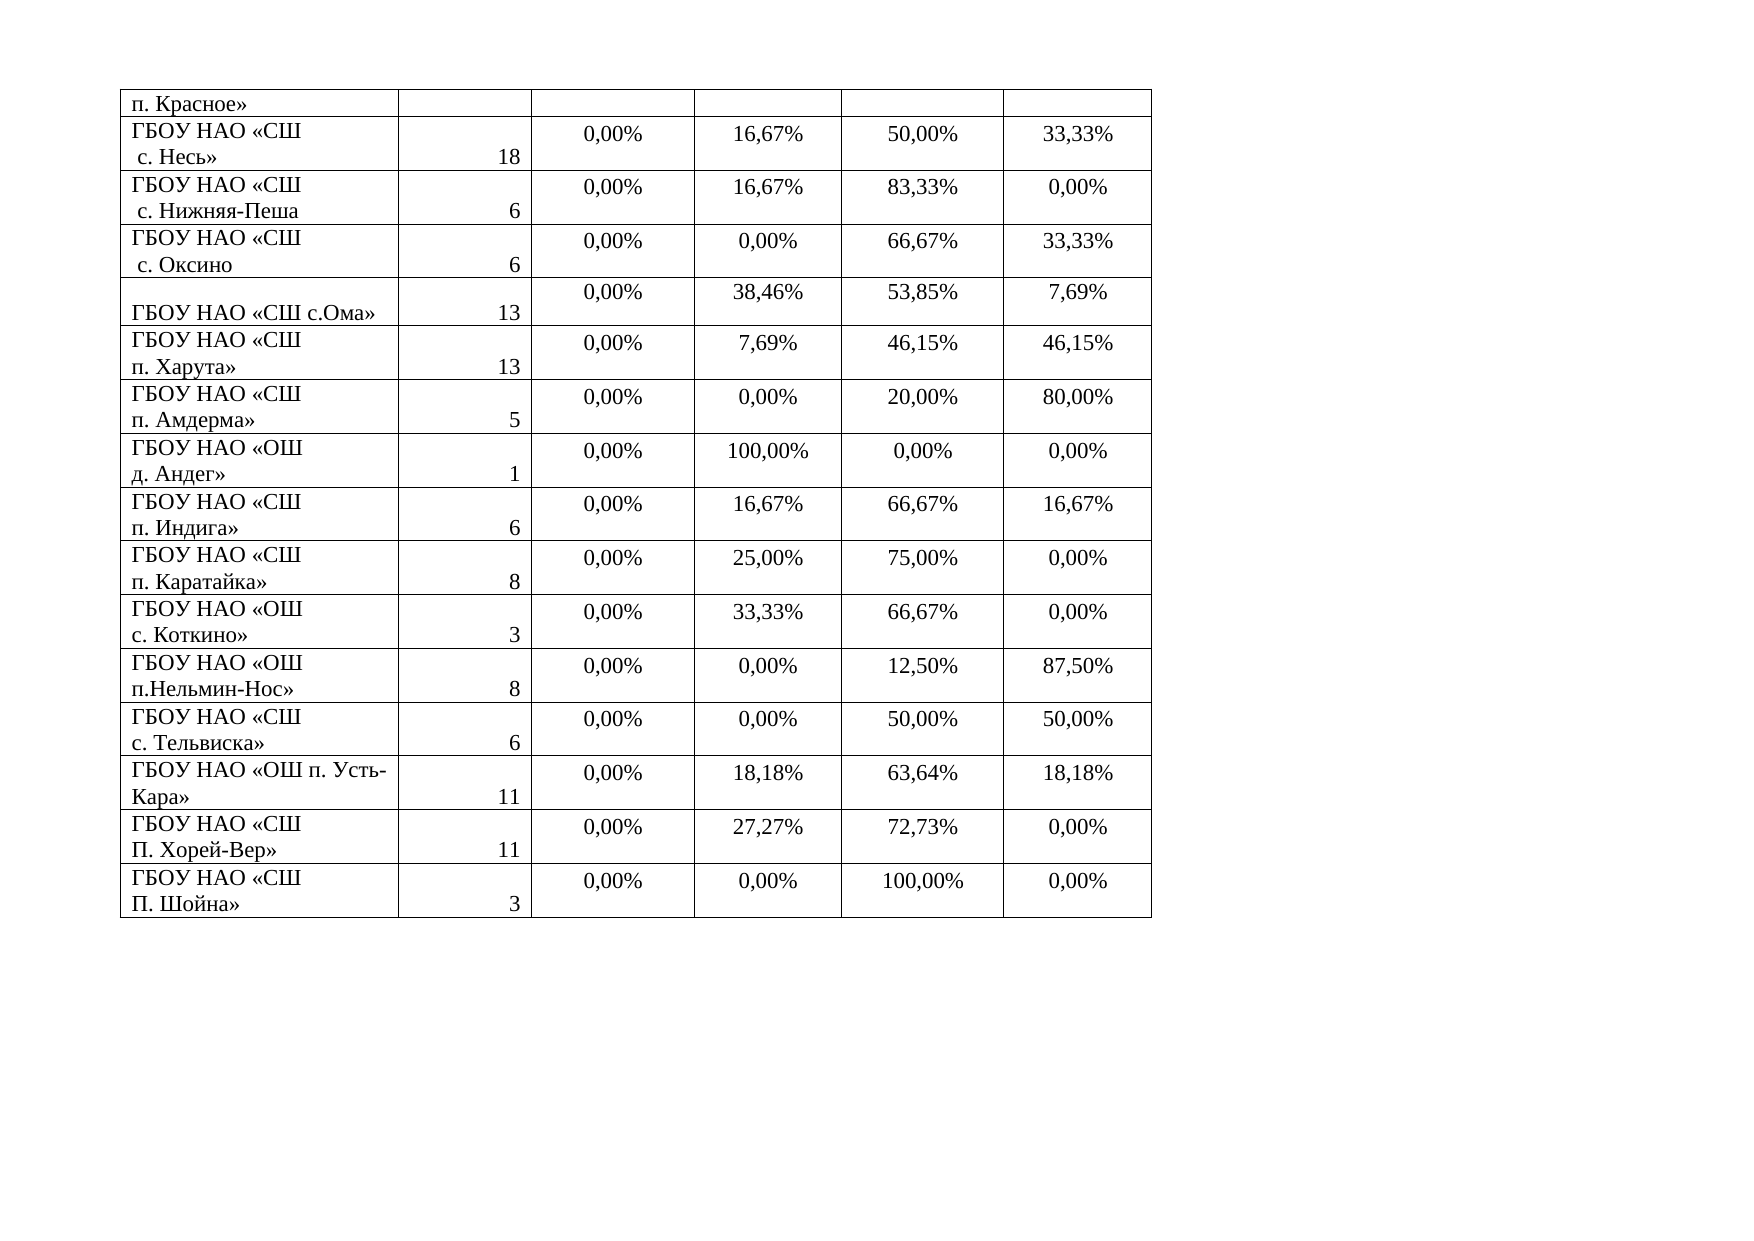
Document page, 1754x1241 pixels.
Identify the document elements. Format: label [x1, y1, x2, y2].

table_cell [118, 89, 1152, 1020]
